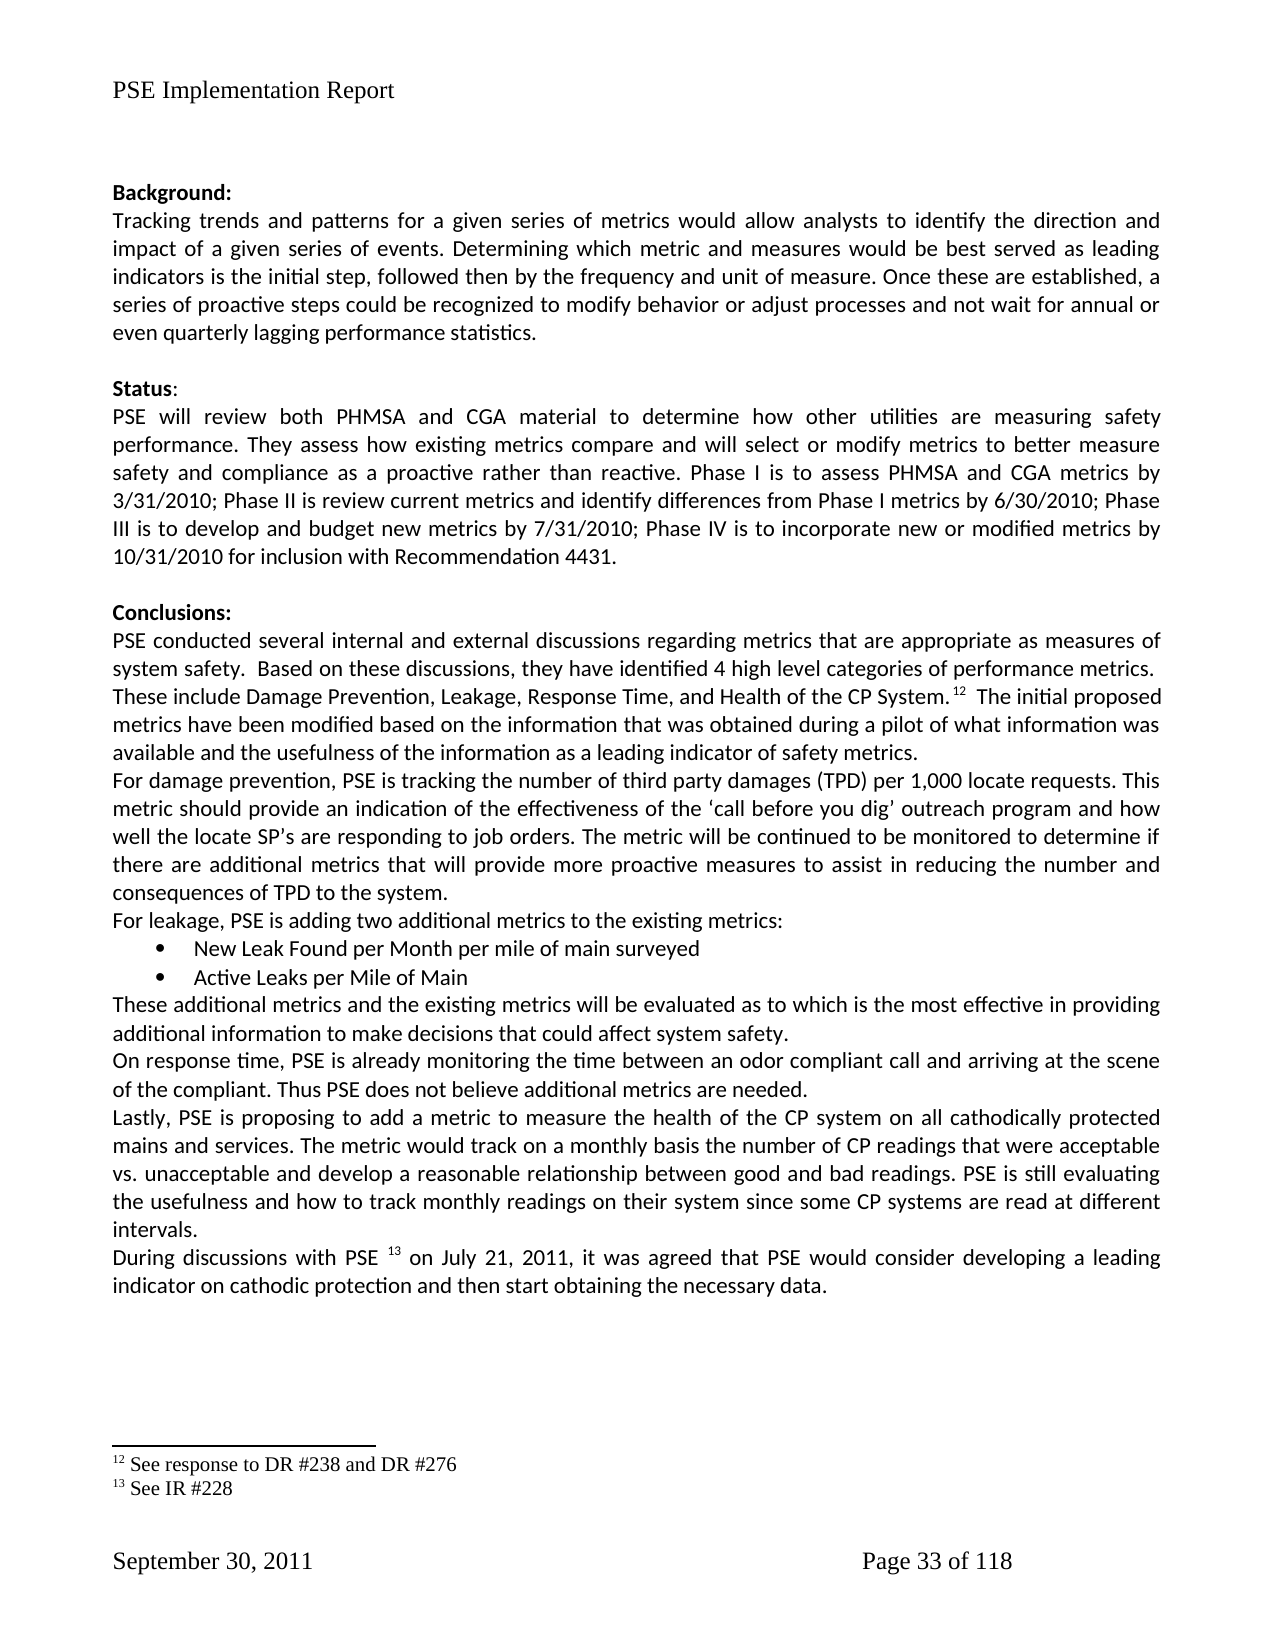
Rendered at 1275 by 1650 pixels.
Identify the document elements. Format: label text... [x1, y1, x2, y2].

text Background: [112, 178, 1162, 206]
list Active Leaks per Mile of [156, 963, 1162, 991]
text PSE conducted several internal and external discussions regarding metrics that are appropriate as measures of system safety. Based on these discussions, they have identified 4 high level categories of performance metrics. These include Damage Prevention, Leakage, Response Time, and Health of the CP System. The initial proposed metrics have been modified based on the information that was obtained during a pilot of what information was available and the usefulness of the information as a leading indicator of safety metrics. [112, 626, 1162, 766]
text For leakage, PSE is adding two additional metrics to the existing metrics: [112, 907, 1162, 934]
text On response time, PSE is already monitoring the time between an odor compliant call and arriving at the scene of the compliant. Thus PSE does not believe additional metrics are needed. [112, 1047, 1162, 1103]
text These additional metrics and the existing metrics will be evaluated as to which is the most effective in providing additional information to make decisions that could affect system safety. [112, 991, 1162, 1047]
text Conclusions: [112, 598, 1162, 626]
text Lastly, PSE is proposing to add a metric to measure the health of the CP system on all cathodically protected mains and services. The metric would track on a monthly basis the number of CP readings that were acceptable vs. unacceptable and develop a reasonable relationship between good and bad readings. PSE is still evaluating the usefulness and how to track monthly readings on their system since some CP systems are read at different intervals. [112, 1103, 1162, 1243]
list New Leak Found per Month per mile of main surveyed [156, 934, 1162, 963]
text During discussions with PSE on July 21, 2011, it was agreed that PSE would consider developing a leading indicator on cathodic protection and then start obtaining the necessary data. [112, 1243, 1162, 1299]
text For damage prevention, PSE is tracking the number of third party damages (TPD) per 1,000 locate requests. This metric should provide an indication of the effectiveness of the ‘call before you dig’ outreach program and how well the locate SP’s are responding to job orders. The metric will be continued to be monitored to determine if there are additional metrics that will provide more proactive measures to assist in reducing the number and consequences of TPD to the system. [112, 766, 1162, 907]
text PSE will review both PHMSA and CGA material to determine how other utilities are measuring safety performance. They assess how existing metrics compare and will select or modify metrics to better measure safety and compliance as a proactive rather than reactive. Phase I is to assess PHMSA and CGA metrics by 3/31/2010; Phase II is review current metrics and identify differences from Phase I metrics by 6/30/2010; Phase III is to develop and budget new metrics by 7/31/2010; Phase IV is to incorporate new or modified metrics by 10/31/2010 for inclusion with Recommendation 4431. [112, 402, 1162, 570]
text Tracking trends and patterns for a given series of metrics would allow analysts to identify the direction and impact of a given series of events. Determining which metric and measures would be best served as leading indicators is the initial step, followed then by the frequency and unit of measure. Once these are established, a series of proactive steps could be recognized to modify behavior or adjust processes and not wait for annual or even quarterly lagging performance statistics. [112, 206, 1162, 346]
text Status: [112, 374, 1162, 402]
